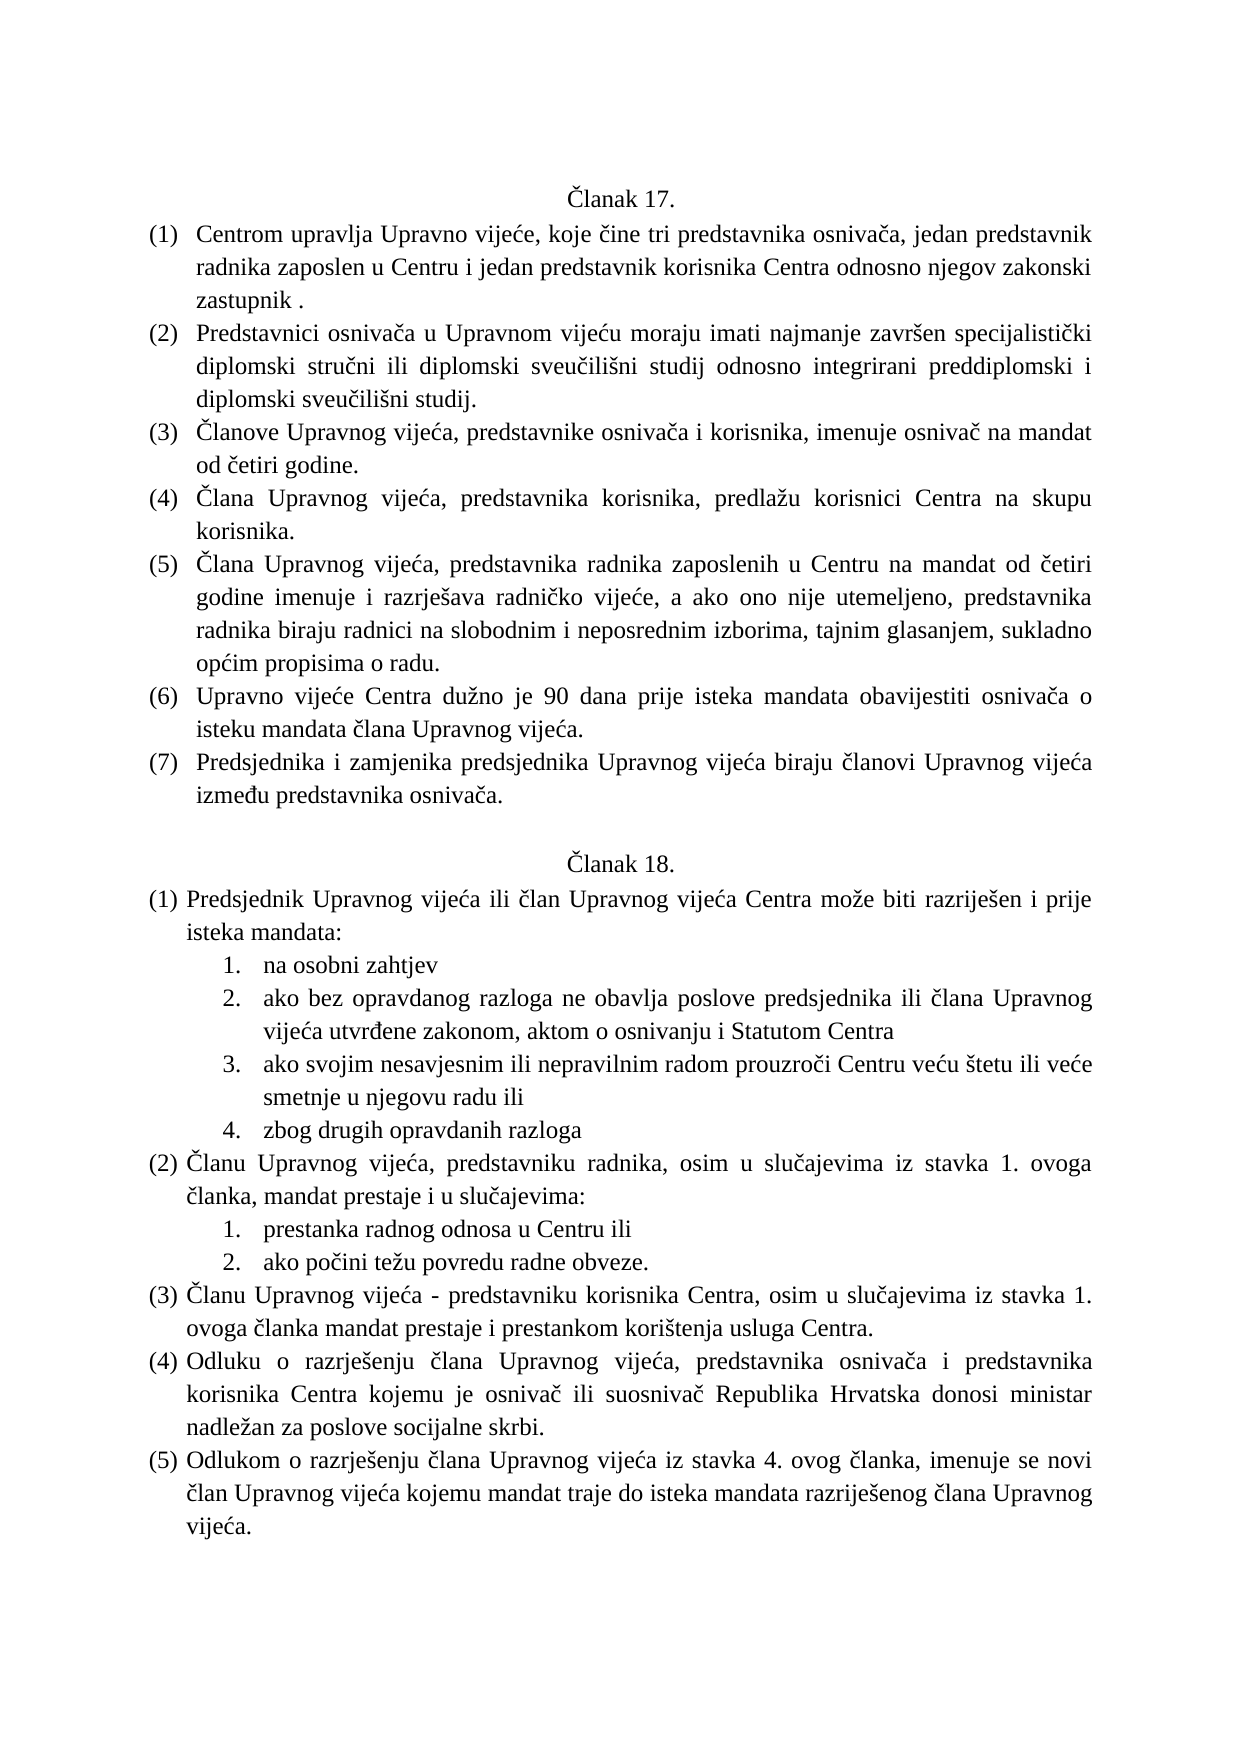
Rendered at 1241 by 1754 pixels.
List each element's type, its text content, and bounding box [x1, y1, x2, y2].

list Članu Upravnog vijeća - predstavniku korisnika Centra, osim u slučajevima iz stavka 1. ovoga članka mandat prestaje i prestankom korištenja usluga Centra. [148, 1280, 1093, 1342]
list Odlukom o razrješenju člana Upravnog vijeća iz stavka 4. ovog članka, imenuje se novi član Upravnog vijeća kojemu mandat traje do isteka mandata razriješenog člana Upravnog vijeća. [148, 1445, 1093, 1540]
list ako svojim nesavjesnim ili nepravilnim radom prouzroči Centru veću štetu ili veće smetnje u njegovu radu ili [222, 1049, 1093, 1111]
list Predsjednika i zamjenika predsjednika Upravnog vijeća biraju članovi Upravnog vijeća između predstavnika osnivača. [149, 747, 1093, 809]
list ako bez opravdanog razloga ne obavlja poslove predsjednika ili člana Upravnog vijeća utvrđene zakonom, aktom o osnivanju i Statutom Centra [222, 983, 1093, 1044]
list Članove Upravnog vijeća, predstavnike osnivača i korisnika, imenuje osnivač na mandat od četiri godine. [149, 417, 1093, 479]
list Centrom upravlja Upravno vijeće, koje čine tri predstavnika osnivača, jedan predstavnik radnika zaposlen u Centru i jedan predstavnik korisnika Centra odnosno njegov zakonski zastupnik . [149, 219, 1093, 314]
text Članak 17. [148, 184, 1093, 213]
list Članu Upravnog vijeća, predstavniku radnika, osim u slučajevima iz stavka 1. ovoga članka, mandat prestaje i u slučajevima: [148, 1148, 1093, 1210]
list na osobni zahtjev [222, 950, 1093, 978]
list Člana Upravnog vijeća, predstavnika korisnika, predlažu korisnici Centra na skupu korisnika. [149, 483, 1093, 545]
text Članak 18. [148, 849, 1093, 878]
list Predsjednik Upravnog vijeća ili član Upravnog vijeća Centra može biti razriješen i prije isteka mandata: [148, 884, 1093, 946]
list Upravno vijeće Centra dužno je 90 dana prije isteka mandata obavijestiti osnivača o isteku mandata člana Upravnog vijeća. [149, 681, 1093, 743]
list Odluku o razrješenju člana Upravnog vijeća, predstavnika osnivača i predstavnika korisnika Centra kojemu je osnivač ili suosnivač Republika Hrvatska donosi ministar nadležan za poslove socijalne skrbi. [148, 1346, 1093, 1441]
list prestanka radnog odnosa u Centru ili [222, 1214, 1093, 1243]
list Predstavnici osnivača u Upravnom vijeću moraju imati najmanje završen specijalistički diplomski stručni ili diplomski sveučilišni studij odnosno integrirani preddiplomski i diplomski sveučilišni studij. [149, 318, 1093, 413]
list ako počini težu povredu radne obveze. [222, 1247, 1093, 1276]
list Člana Upravnog vijeća, predstavnika radnika zaposlenih u Centru na mandat od četiri godine imenuje i razrješava radničko vijeće, a ako ono nije utemeljeno, predstavnika radnika biraju radnici na slobodnim i neposrednim izborima, tajnim glasanjem, sukladno općim propisima o radu. [149, 549, 1093, 677]
list zbog drugih opravdanih razloga [222, 1115, 1093, 1144]
